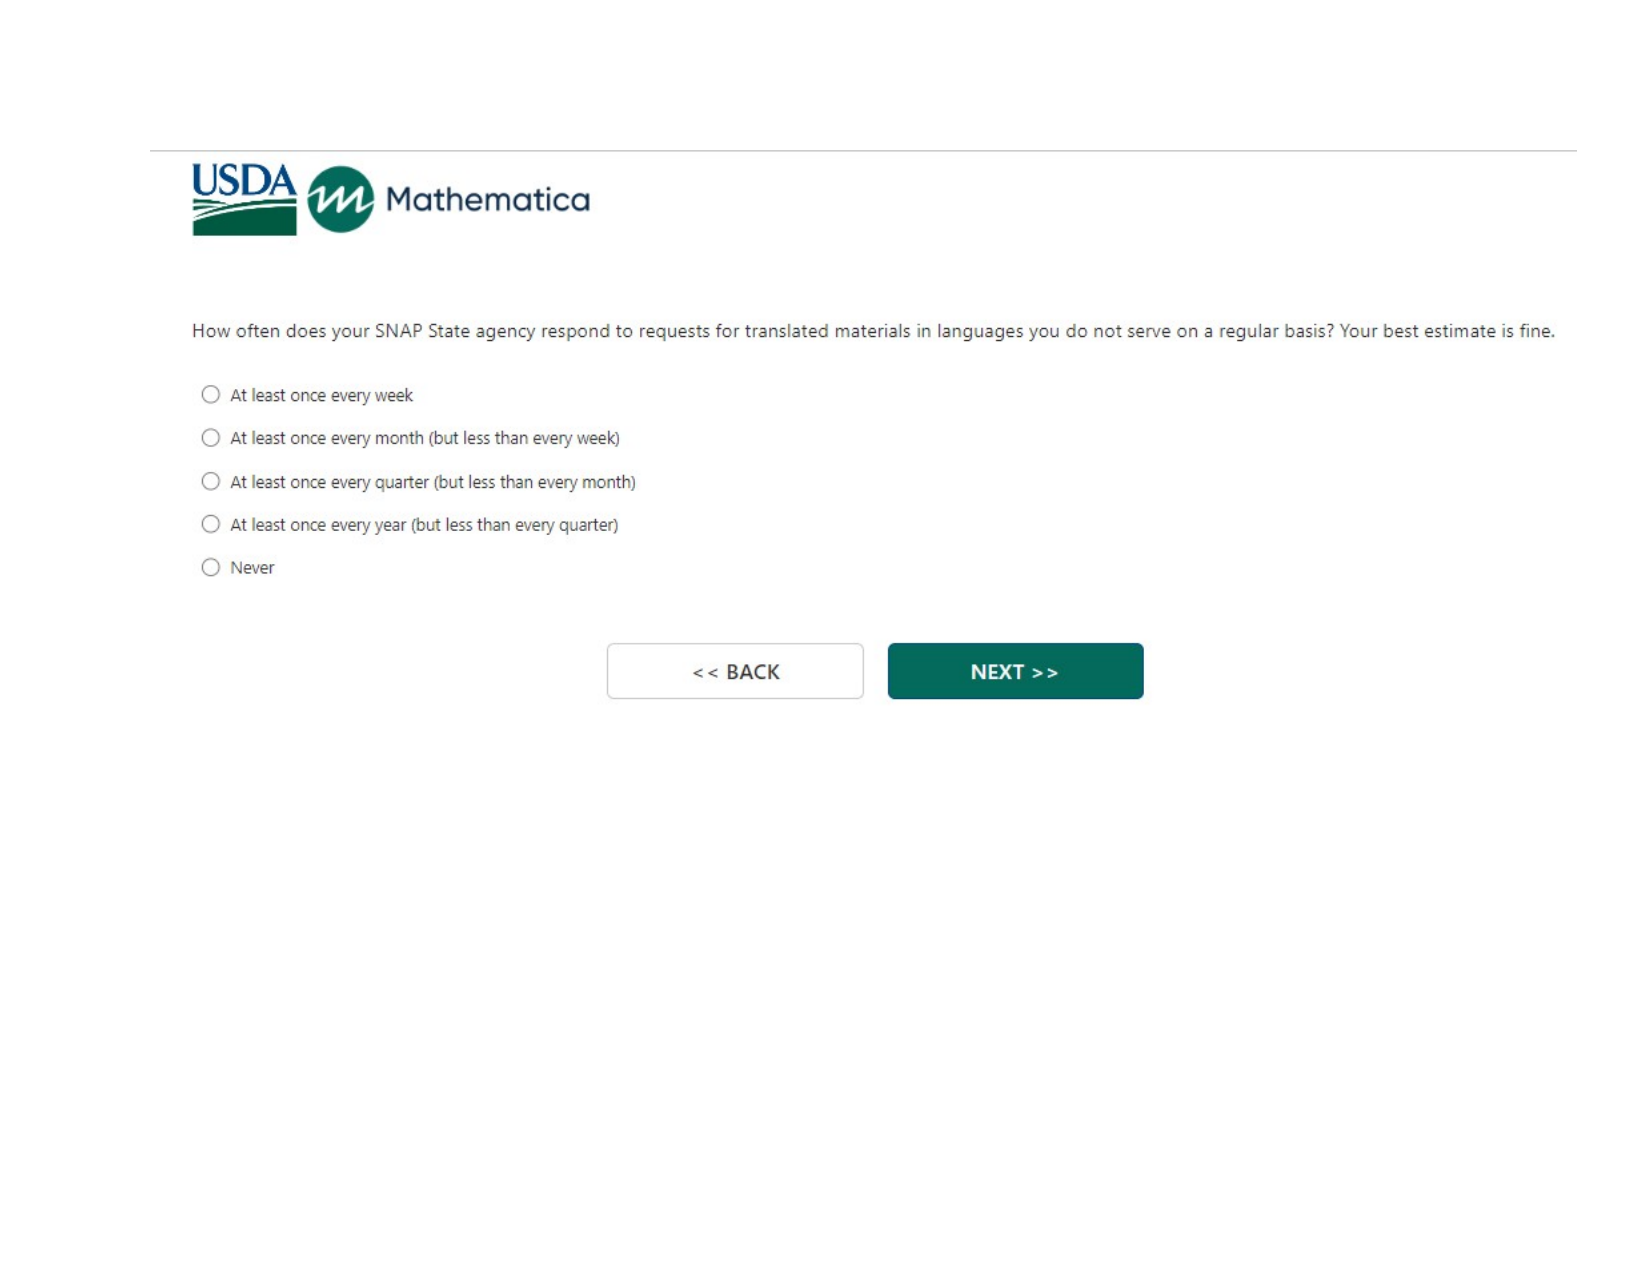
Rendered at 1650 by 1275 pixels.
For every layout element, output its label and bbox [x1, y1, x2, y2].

picture [150, 150, 1577, 714]
